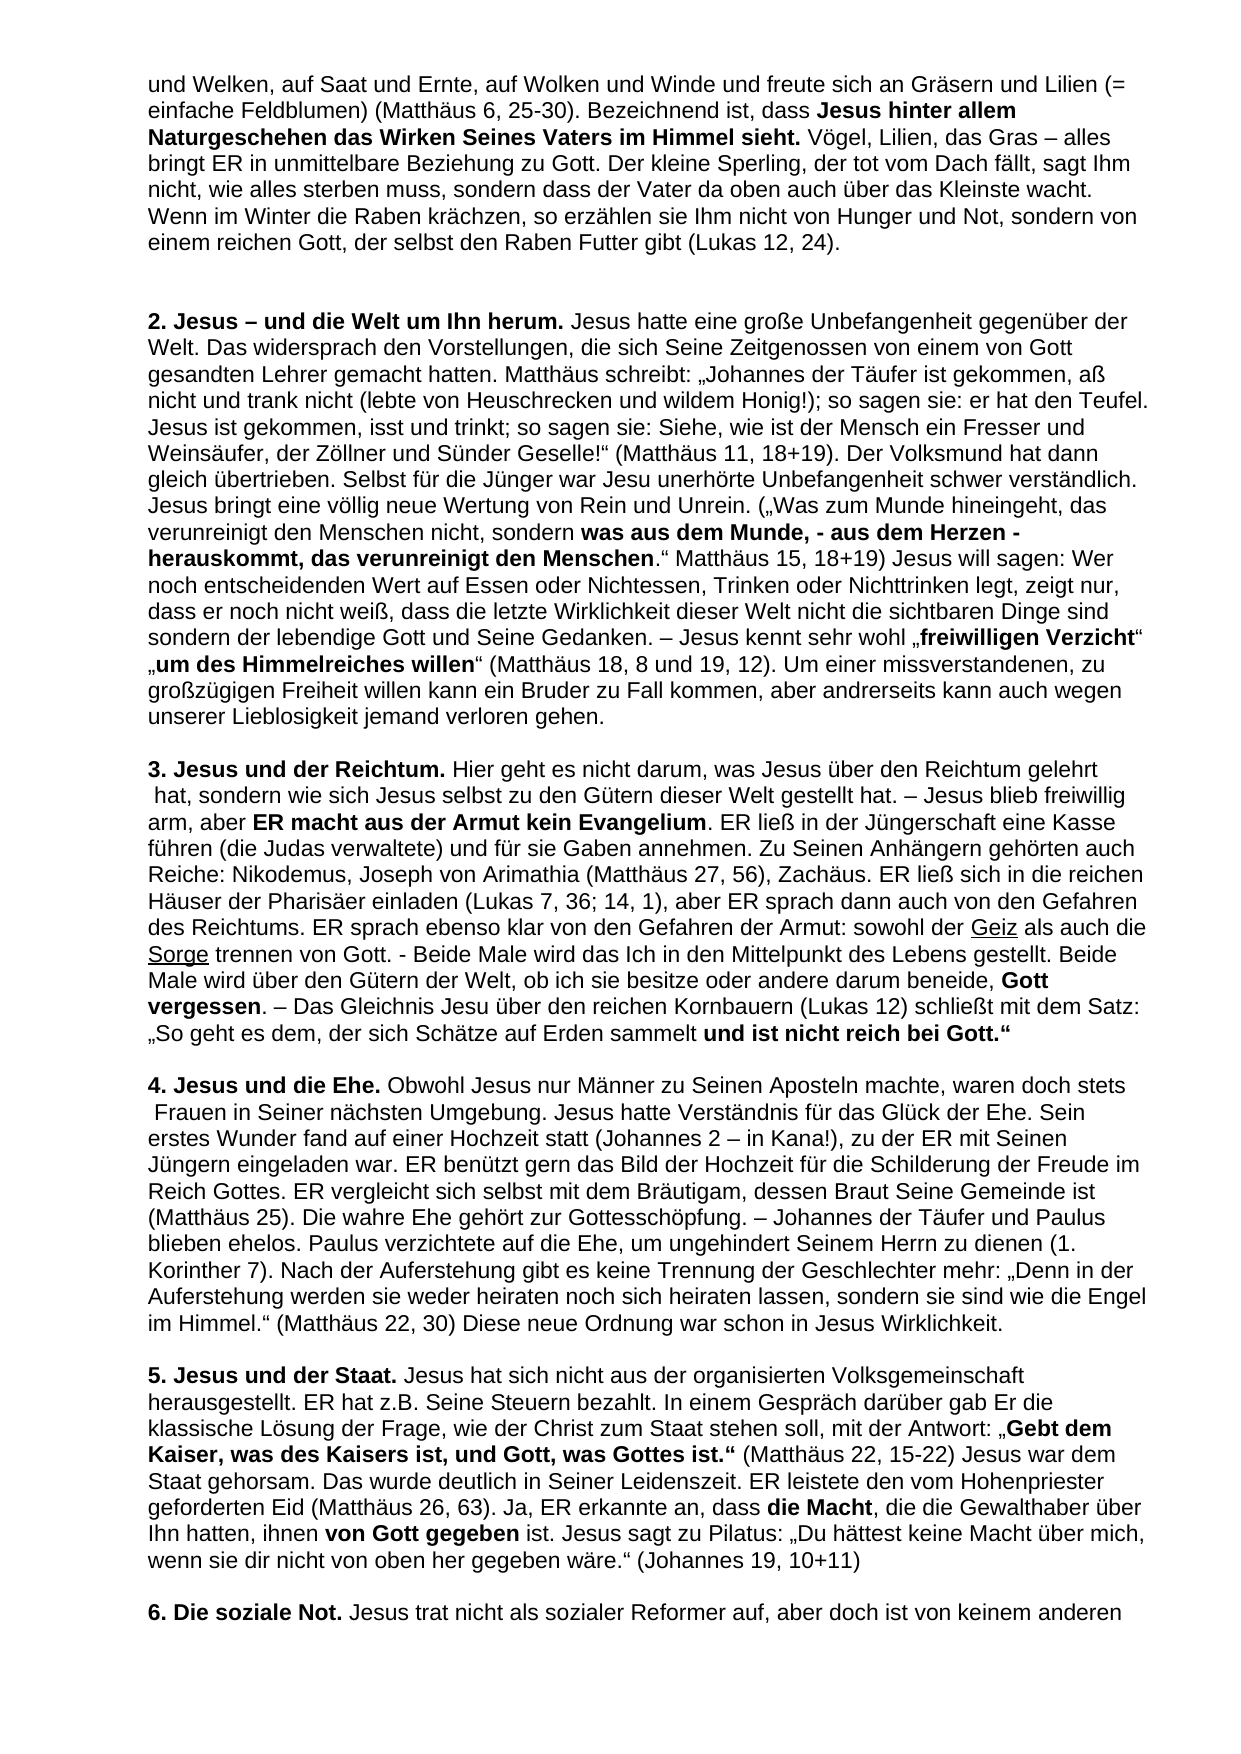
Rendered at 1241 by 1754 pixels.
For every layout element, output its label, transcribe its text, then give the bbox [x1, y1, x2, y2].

text 5. Jesus und der Staat. Jesus hat sich nicht aus der organisierten Volksgemeinschaft herausgestellt. ER hat z.B. Seine Steuern bezahlt. In einem Gespräch darüber gab Er die klassische Lösung der Frage, wie der Christ zum Staat stehen soll, mit der Antwort: „Gebt dem Kaiser, was des Kaisers ist, und Gott, was Gottes ist.“ (Matthäus 22, 15-22) Jesus war dem Staat gehorsam. Das wurde deutlich in Seiner Leidenszeit. ER leistete den vom Hohenpriester geforderten Eid (Matthäus 26, 63). Ja, ER erkannte an, dass die Macht, die die Gewalthaber über Ihn hatten, ihnen von Gott gegeben ist. Jesus sagt zu Pilatus: „Du hättest keine Macht über mich, wenn sie dir nicht von oben her gegeben wäre.“ (Johannes 19, 10+11) [148, 1362, 1152, 1573]
text Frauen in Seiner nächsten Umgebung. Jesus hatte Verständnis für das Glück der Ehe. Sein erstes Wunder fand auf einer Hochzeit statt (Johannes 2 – in Kana!), zu der ER mit Seinen Jüngern eingeladen war. ER benützt gern das Bild der Hochzeit für die Schilderung der Freude im Reich Gottes. ER vergleicht sich selbst mit dem Bräutigam, dessen Braut Seine Gemeinde ist (Matthäus 25). Die wahre Ehe gehört zur Gottesschöpfung. – Johannes der Täufer und Paulus blieben ehelos. Paulus verzichtete auf die Ehe, um ungehindert Seinem Herrn zu dienen (1. Korinther 7). Nach der Auferstehung gibt es keine Trennung der Geschlechter mehr: „Denn in der Auferstehung werden sie weder heiraten noch sich heiraten lassen, sondern sie sind wie die Engel im Himmel.“ (Matthäus 22, 30) Diese neue Ordnung war schon in Jesus Wirklichkeit. [148, 1099, 1152, 1336]
text 2. Jesus – und die Welt um Ihn herum. Jesus hatte eine große Unbefangenheit gegenüber der Welt. Das widersprach den Vorstellungen, die sich Seine Zeitgenossen von einem von Gott gesandten Lehrer gemacht hatten. Matthäus schreibt: „Johannes der Täufer ist gekommen, aß nicht und trank nicht (lebte von Heuschrecken und wildem Honig!); so sagen sie: er hat den Teufel. Jesus ist gekommen, isst und trinkt; so sagen sie: Siehe, wie ist der Mensch ein Fresser und Weinsäufer, der Zöllner und Sünder Geselle!“ (Matthäus 11, 18+19). Der Volksmund hat dann gleich übertrieben. Selbst für die Jünger war Jesu unerhörte Unbefangenheit schwer verständlich. Jesus bringt eine völlig neue Wertung von Rein und Unrein. („Was zum Munde hineingeht, das verunreinigt den Menschen nicht, sondern was aus dem Munde, - aus dem Herzen - herauskommt, das verunreinigt den Menschen.“ Matthäus 15, 18+19) Jesus will sagen: Wer noch entscheidenden Wert auf Essen oder Nichtessen, Trinken oder Nichttrinken legt, zeigt nur, dass er noch nicht weiß, dass die letzte Wirklichkeit dieser Welt nicht die sichtbaren Dinge sind sondern der lebendige Gott und Seine Gedanken. – Jesus kennt sehr wohl „freiwilligen Verzicht“ „um des Himmelreiches willen“ (Matthäus 18, 8 und 19, 12). Um einer missverstandenen, zu großzügigen Freiheit willen kann ein Bruder zu Fall kommen, aber andrerseits kann auch wegen unserer Lieblosigkeit jemand verloren gehen. [148, 308, 1152, 730]
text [148, 71, 1152, 255]
text 4. Jesus und die Ehe. Obwohl Jesus nur Männer zu Seinen Aposteln machte, waren doch stets [148, 1072, 1152, 1099]
text 6. Die soziale Not. Jesus trat nicht als sozialer Reformer auf, aber doch ist von keinem anderen [148, 1599, 1152, 1626]
text 3. Jesus und der Reichtum. Hier geht es nicht darum, was Jesus über den Reichtum gelehrt hat, sondern wie sich Jesus selbst zu den Gütern dieser Welt gestellt hat. – Jesus blieb freiwillig arm, aber ER macht aus der Armut kein Evangelium. ER ließ in der Jüngerschaft eine Kasse führen (die Judas verwaltete) und für sie Gaben annehmen. Zu Seinen Anhängern gehörten auch Reiche: Nikodemus, Joseph von Arimathia (Matthäus 27, 56), Zachäus. ER ließ sich in die reichen Häuser der Pharisäer einladen (Lukas 7, 36; 14, 1), aber ER sprach dann auch von den Gefahren des Reichtums. ER sprach ebenso klar von den Gefahren der Armut: sowohl der Geiz als auch die Sorge trennen von Gott. - Beide Male wird das Ich in den Mittelpunkt des Lebens gestellt. Beide Male wird über den Gütern der Welt, ob ich sie besitze oder andere darum beneide, Gott vergessen. – Das Gleichnis Jesu über den reichen Kornbauern (Lukas 12) schließt mit dem Satz: „So geht es dem, der sich Schätze auf Erden sammelt und ist nicht reich bei Gott.“ [148, 756, 1152, 1046]
